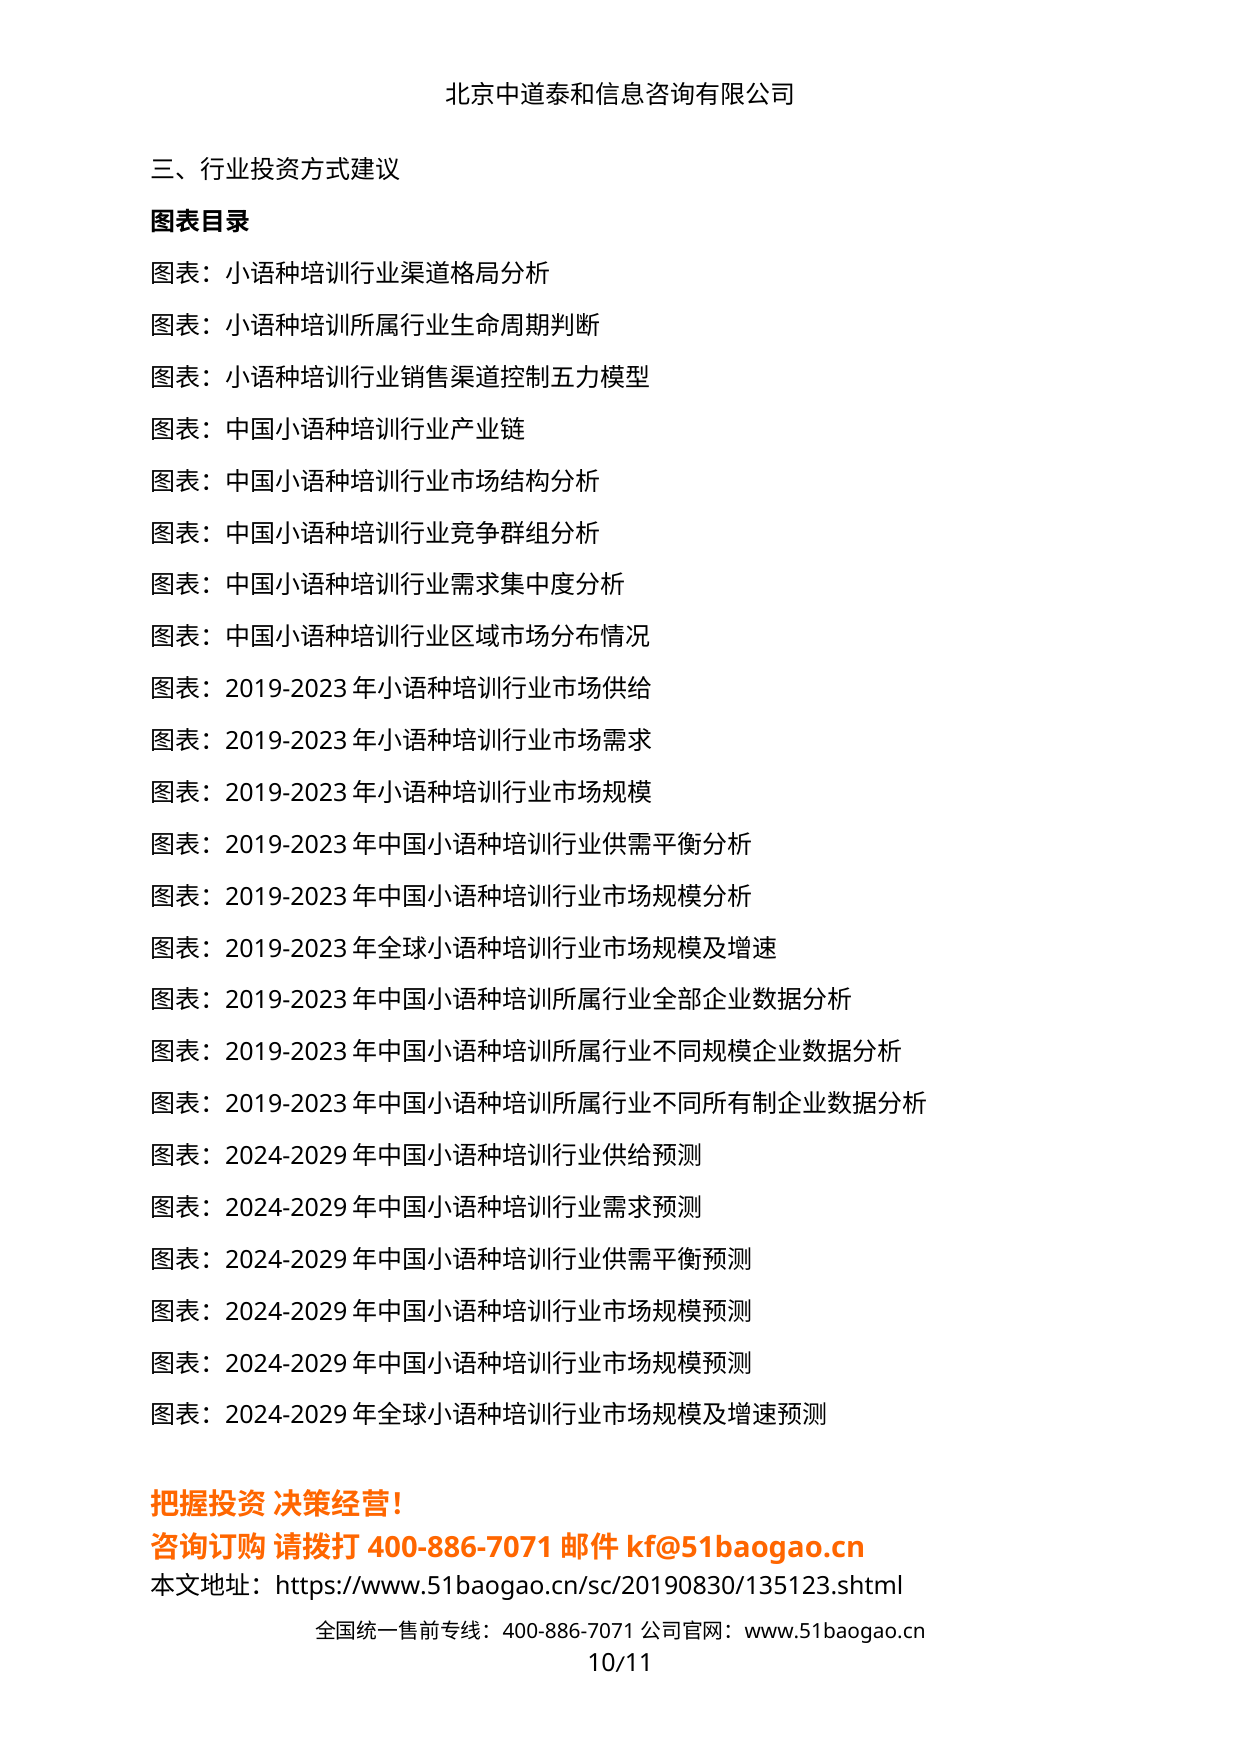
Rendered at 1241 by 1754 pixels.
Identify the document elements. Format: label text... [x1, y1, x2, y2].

text 图表：中国小语种培训行业产业链 [150, 409, 1090, 446]
text 图表：小语种培训行业销售渠道控制五力模型 [150, 357, 1090, 394]
text 图表：2019-2023年中国小语种培训行业供需平衡分析 [150, 824, 1090, 861]
text 图表：2024-2029年中国小语种培训行业供需平衡预测 [150, 1239, 1090, 1276]
text 图表：小语种培训所属行业生命周期判断 [150, 306, 1090, 342]
text 图表：小语种培训行业渠道格局分析 [150, 254, 1090, 290]
text 图表：2024-2029年全球小语种培训行业市场规模及增速预测 [150, 1395, 1090, 1431]
text 图表：2019-2023年小语种培训行业市场规模 [150, 772, 1090, 809]
text 图表：中国小语种培训行业市场结构分析 [150, 461, 1090, 497]
text 图表：2019-2023年小语种培训行业市场供给 [150, 669, 1090, 705]
text 图表：中国小语种培训行业竞争群组分析 [150, 513, 1090, 549]
text 图表：中国小语种培训行业区域市场分布情况 [150, 617, 1090, 653]
text 把握投资 决策经营！咨询订购 请拨打 400-886-7071 邮件 kf@51baogao.cn本文地址：https://www.51baogao.cn/sc/20190830/135123.shtml [150, 1447, 1090, 1602]
text 图表：2019-2023年中国小语种培训所属行业不同规模企业数据分析 [150, 1032, 1090, 1068]
text 图表：2019-2023年小语种培训行业市场需求 [150, 721, 1090, 757]
text 图表：中国小语种培训行业需求集中度分析 [150, 565, 1090, 601]
text 图表：2019-2023年中国小语种培训所属行业不同所有制企业数据分析 [150, 1084, 1090, 1120]
text 图表：2024-2029年中国小语种培训行业市场规模预测 [150, 1291, 1090, 1327]
text 图表：2024-2029年中国小语种培训行业供给预测 [150, 1136, 1090, 1172]
text 图表：2019-2023年全球小语种培训行业市场规模及增速 [150, 928, 1090, 964]
text 图表：2019-2023年中国小语种培训所属行业全部企业数据分析 [150, 980, 1090, 1016]
text 图表：2019-2023年中国小语种培训行业市场规模分析 [150, 876, 1090, 912]
text 图表：2024-2029年中国小语种培训行业需求预测 [150, 1187, 1090, 1224]
text 三、行业投资方式建议 [150, 150, 1090, 186]
text 图表目录 [150, 202, 1090, 238]
text 图表：2024-2029年中国小语种培训行业市场规模预测 [150, 1343, 1090, 1379]
